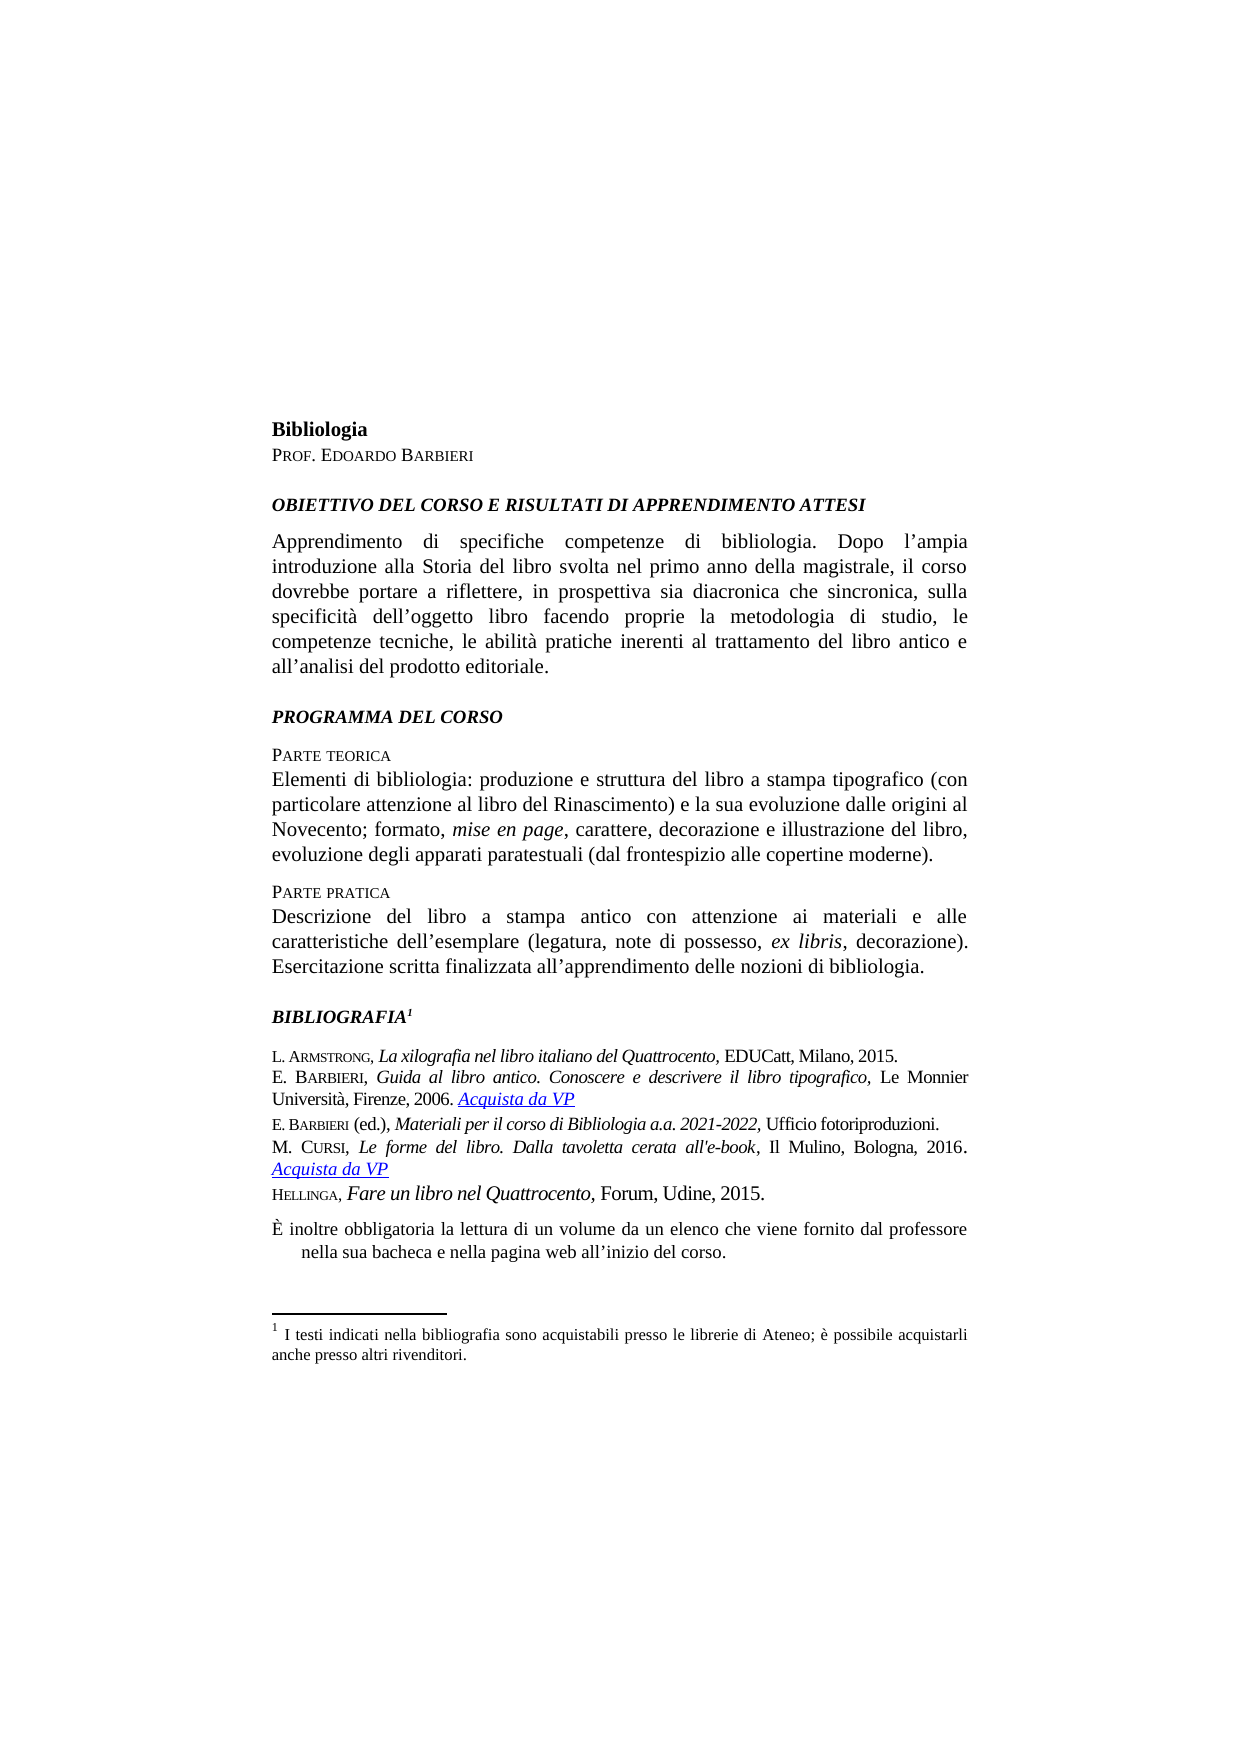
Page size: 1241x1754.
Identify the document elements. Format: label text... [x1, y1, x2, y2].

subtitle Bibliologia [272, 416, 968, 441]
text Apprendimento di specifiche competenze di bibliologia. Dopo l’ampia introduzione alla Storia del libro svolta nel primo anno della magistrale, il corso dovrebbe portare a riflettere, in prospettiva sia diacronica che sincronica, sulla specificità dell’oggetto libro facendo proprie la metodologia di studio, le competenze tecniche, le abilità pratiche inerenti al trattamento del libro antico e all’analisi del prodotto editoriale. [272, 529, 968, 679]
text Hellinga, Fare un libro nel Quattrocento, Forum, Udine, 2015. [272, 1180, 968, 1205]
text M. Cursi, Le forme del libro. Dalla tavoletta cerata all'e-book, Il Mulino, Bologna, 2016. Acquista da VP [272, 1134, 968, 1180]
text PROGRAMMA DEL CORSO [272, 704, 968, 729]
text L. Armstrong, La xilografia nel libro italiano del Quattrocento, EDUCatt, Milano, 2015. [272, 1041, 968, 1066]
text OBIETTIVO DEL CORSO E RISULTATI DI APPRENDIMENTO ATTESI [272, 491, 968, 516]
subtitle Prof. Edoardo Barbieri [272, 441, 968, 466]
text È inoltre obbligatoria la lettura di un volume da un elenco che viene fornito dal professore nella sua bacheca e nella pagina web all’inizio del corso. [272, 1217, 968, 1263]
text Parte teorica [272, 741, 968, 766]
text BIBLIOGRAFIA [272, 1004, 968, 1029]
text Parte pratica [272, 879, 968, 904]
text E. Barbieri (ed.), Materiali per il corso di Bibliologia a.a. 2021-2022, Ufficio fotoriproduzioni. [272, 1109, 968, 1134]
text E. Barbieri, Guida al libro antico. Conoscere e descrivere il libro tipografico, Le Monnier Università, Firenze, 2006. Acquista da VP [272, 1066, 968, 1109]
text Descrizione del libro a stampa antico con attenzione ai materiali e alle caratteristiche dell’esemplare (legatura, note di possesso, ex libris, decorazione). Esercitazione scritta finalizzata all’apprendimento delle nozioni di bibliologia. [272, 904, 968, 979]
text Elementi di bibliologia: produzione e struttura del libro a stampa tipografico (con particolare attenzione al libro del Rinascimento) e la sua evoluzione dalle origini al Novecento; formato, mise en page, carattere, decorazione e illustrazione del libro, evoluzione degli apparati paratestuali (dal frontespizio alle copertine moderne). [272, 766, 968, 866]
